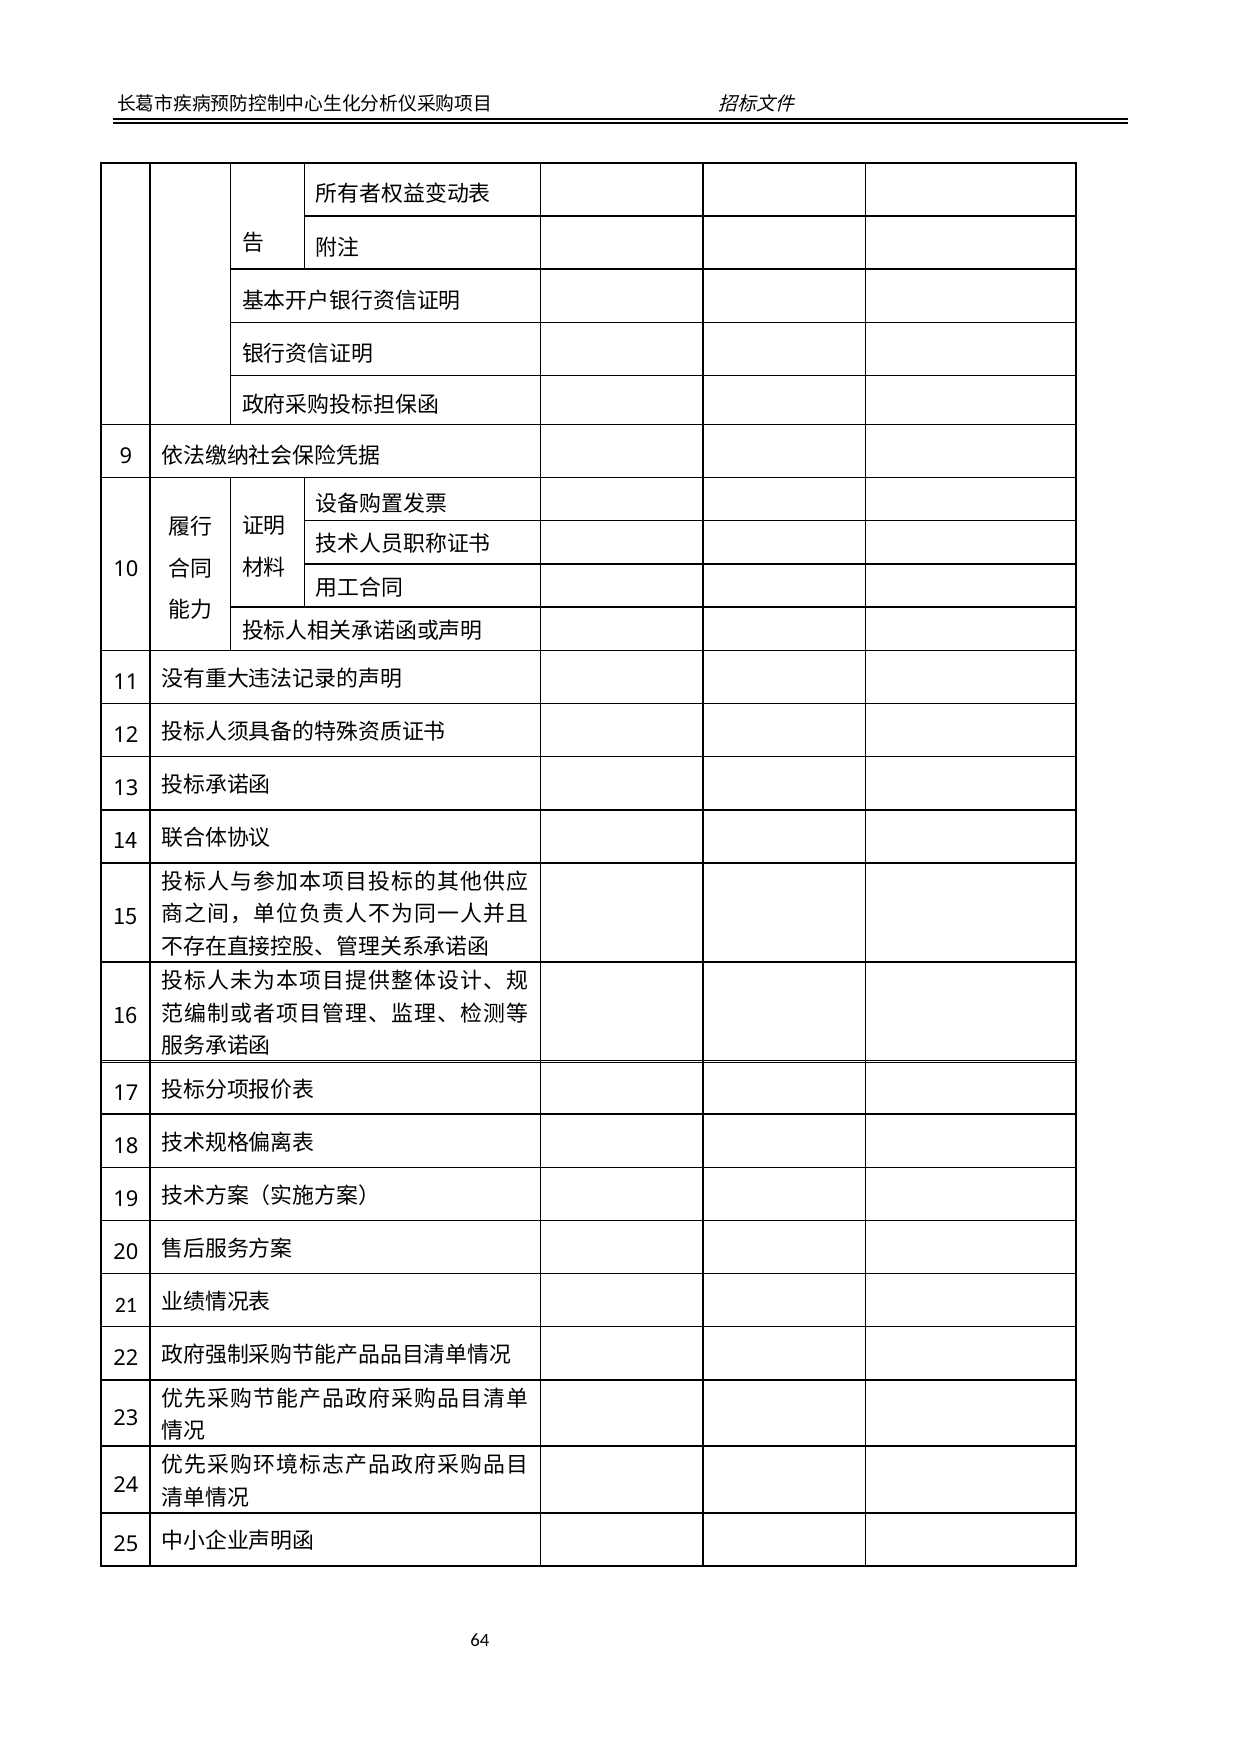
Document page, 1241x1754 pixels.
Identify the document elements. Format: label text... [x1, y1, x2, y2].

table_cell [541, 425, 702, 477]
table_cell 银行资信证明 [231, 323, 540, 374]
table_cell 投标分项报价表 [151, 1063, 540, 1113]
table_cell 11 [102, 651, 149, 703]
table_cell [541, 164, 702, 215]
table_cell [541, 864, 702, 961]
table_cell [704, 217, 865, 268]
table_cell 投标人相关承诺函或声明 [231, 608, 540, 649]
table_cell 政府强制采购节能产品品目清单情况 [151, 1327, 540, 1379]
table_cell [866, 1115, 1075, 1166]
table_cell [866, 811, 1075, 862]
table_cell 没有重大违法记录的声明 [151, 651, 540, 703]
table_cell 投标人与参加本项目投标的其他供应商之间，单位负责人不为同一人并且不存在直接控股、管理关系承诺函 [151, 864, 540, 961]
table_cell [704, 1381, 865, 1445]
table_cell [541, 757, 702, 809]
table_cell [704, 164, 865, 215]
table_cell [541, 1381, 702, 1445]
table_cell 附注 [305, 217, 540, 268]
table_cell [541, 963, 702, 1060]
table_cell [866, 1063, 1075, 1113]
table_cell [866, 1514, 1075, 1565]
table_cell [704, 651, 865, 703]
table_cell [866, 1447, 1075, 1512]
table_cell [541, 217, 702, 268]
table_cell [704, 1447, 865, 1512]
table_cell [704, 757, 865, 809]
table_cell 履行合同能力 [151, 478, 230, 649]
table_cell 18 [102, 1115, 149, 1166]
table_cell 中小企业声明函 [151, 1514, 540, 1565]
table_cell 优先采购节能产品政府采购品目清单情况 [151, 1381, 540, 1445]
table_cell [541, 565, 702, 606]
table_cell 技术人员职称证书 [305, 521, 540, 563]
table_cell 售后服务方案 [151, 1221, 540, 1273]
table_cell [541, 323, 702, 374]
table_cell 19 [102, 1168, 149, 1219]
table_cell 设备购置发票 [305, 478, 540, 520]
table_cell [704, 565, 865, 606]
table_cell [704, 963, 865, 1060]
table_cell [541, 1327, 702, 1379]
table_cell 业绩情况表 [151, 1274, 540, 1326]
table_cell [704, 1168, 865, 1219]
table_cell [866, 864, 1075, 961]
table_cell 15 [102, 864, 149, 961]
table_cell 所有者权益变动表 [305, 164, 540, 215]
table_cell 20 [102, 1221, 149, 1273]
table_cell [704, 323, 865, 374]
table_cell 23 [102, 1381, 149, 1445]
table_cell 投标承诺函 [151, 757, 540, 809]
table_cell 投标人须具备的特殊资质证书 [151, 704, 540, 756]
table_cell [704, 1221, 865, 1273]
table_cell 10 [102, 478, 149, 649]
table_cell [866, 608, 1075, 649]
table_cell [866, 757, 1075, 809]
table_cell [541, 1115, 702, 1166]
table_cell [866, 270, 1075, 321]
table_cell 13 [102, 757, 149, 809]
table_cell [866, 1221, 1075, 1273]
table_cell 政府采购投标担保函 [231, 376, 540, 423]
table_cell [866, 478, 1075, 520]
table_cell [866, 376, 1075, 423]
table_cell [541, 1274, 702, 1326]
table_cell 依法缴纳社会保险凭据 [151, 425, 540, 477]
table_cell 基本开户银行资信证明 [231, 270, 540, 321]
table_cell [704, 270, 865, 321]
table_cell [541, 1168, 702, 1219]
table_cell 证明材料 [231, 478, 304, 606]
table_cell [541, 1063, 702, 1113]
table_cell [866, 521, 1075, 563]
table_cell 联合体协议 [151, 811, 540, 862]
table_cell 用工合同 [305, 565, 540, 606]
table_cell [704, 425, 865, 477]
table_cell [541, 608, 702, 649]
table_cell [704, 811, 865, 862]
table_cell [541, 270, 702, 321]
table_cell [866, 217, 1075, 268]
table_cell [866, 425, 1075, 477]
table_cell [541, 478, 702, 520]
table_cell 12 [102, 704, 149, 756]
table_cell [541, 521, 702, 563]
table_cell 16 [102, 963, 149, 1060]
table_cell [866, 1168, 1075, 1219]
table_cell [704, 864, 865, 961]
table_cell [704, 1115, 865, 1166]
table_cell [704, 478, 865, 520]
table_cell 技术规格偏离表 [151, 1115, 540, 1166]
table_cell [541, 1221, 702, 1273]
table_cell 14 [102, 811, 149, 862]
table_cell [541, 651, 702, 703]
table_cell [541, 811, 702, 862]
table_cell [704, 521, 865, 563]
table_cell [866, 704, 1075, 756]
table_cell [704, 1327, 865, 1379]
table_cell [541, 704, 702, 756]
table_cell [866, 323, 1075, 374]
table_cell 优先采购环境标志产品政府采购品目清单情况 [151, 1447, 540, 1512]
table_cell [704, 1274, 865, 1326]
table_cell 22 [102, 1327, 149, 1379]
table_cell 24 [102, 1447, 149, 1512]
table_cell [866, 164, 1075, 215]
table_cell [704, 1063, 865, 1113]
table_cell [866, 565, 1075, 606]
table_cell 25 [102, 1514, 149, 1565]
table_cell [866, 963, 1075, 1060]
table_cell [704, 1514, 865, 1565]
table_cell 9 [102, 425, 149, 477]
table_cell [866, 1327, 1075, 1379]
table_cell [866, 651, 1075, 703]
table_cell 技术方案（实施方案） [151, 1168, 540, 1219]
table_cell 投标人未为本项目提供整体设计、规范编制或者项目管理、监理、检测等服务承诺函 [151, 963, 540, 1060]
table_cell [704, 608, 865, 649]
table_cell [541, 376, 702, 423]
table_cell [866, 1381, 1075, 1445]
table_cell 21 [102, 1274, 149, 1326]
table_cell [541, 1514, 702, 1565]
table_cell [541, 1447, 702, 1512]
table_cell [866, 1274, 1075, 1326]
table_cell [704, 376, 865, 423]
table_cell 17 [102, 1063, 149, 1113]
table_cell [704, 704, 865, 756]
